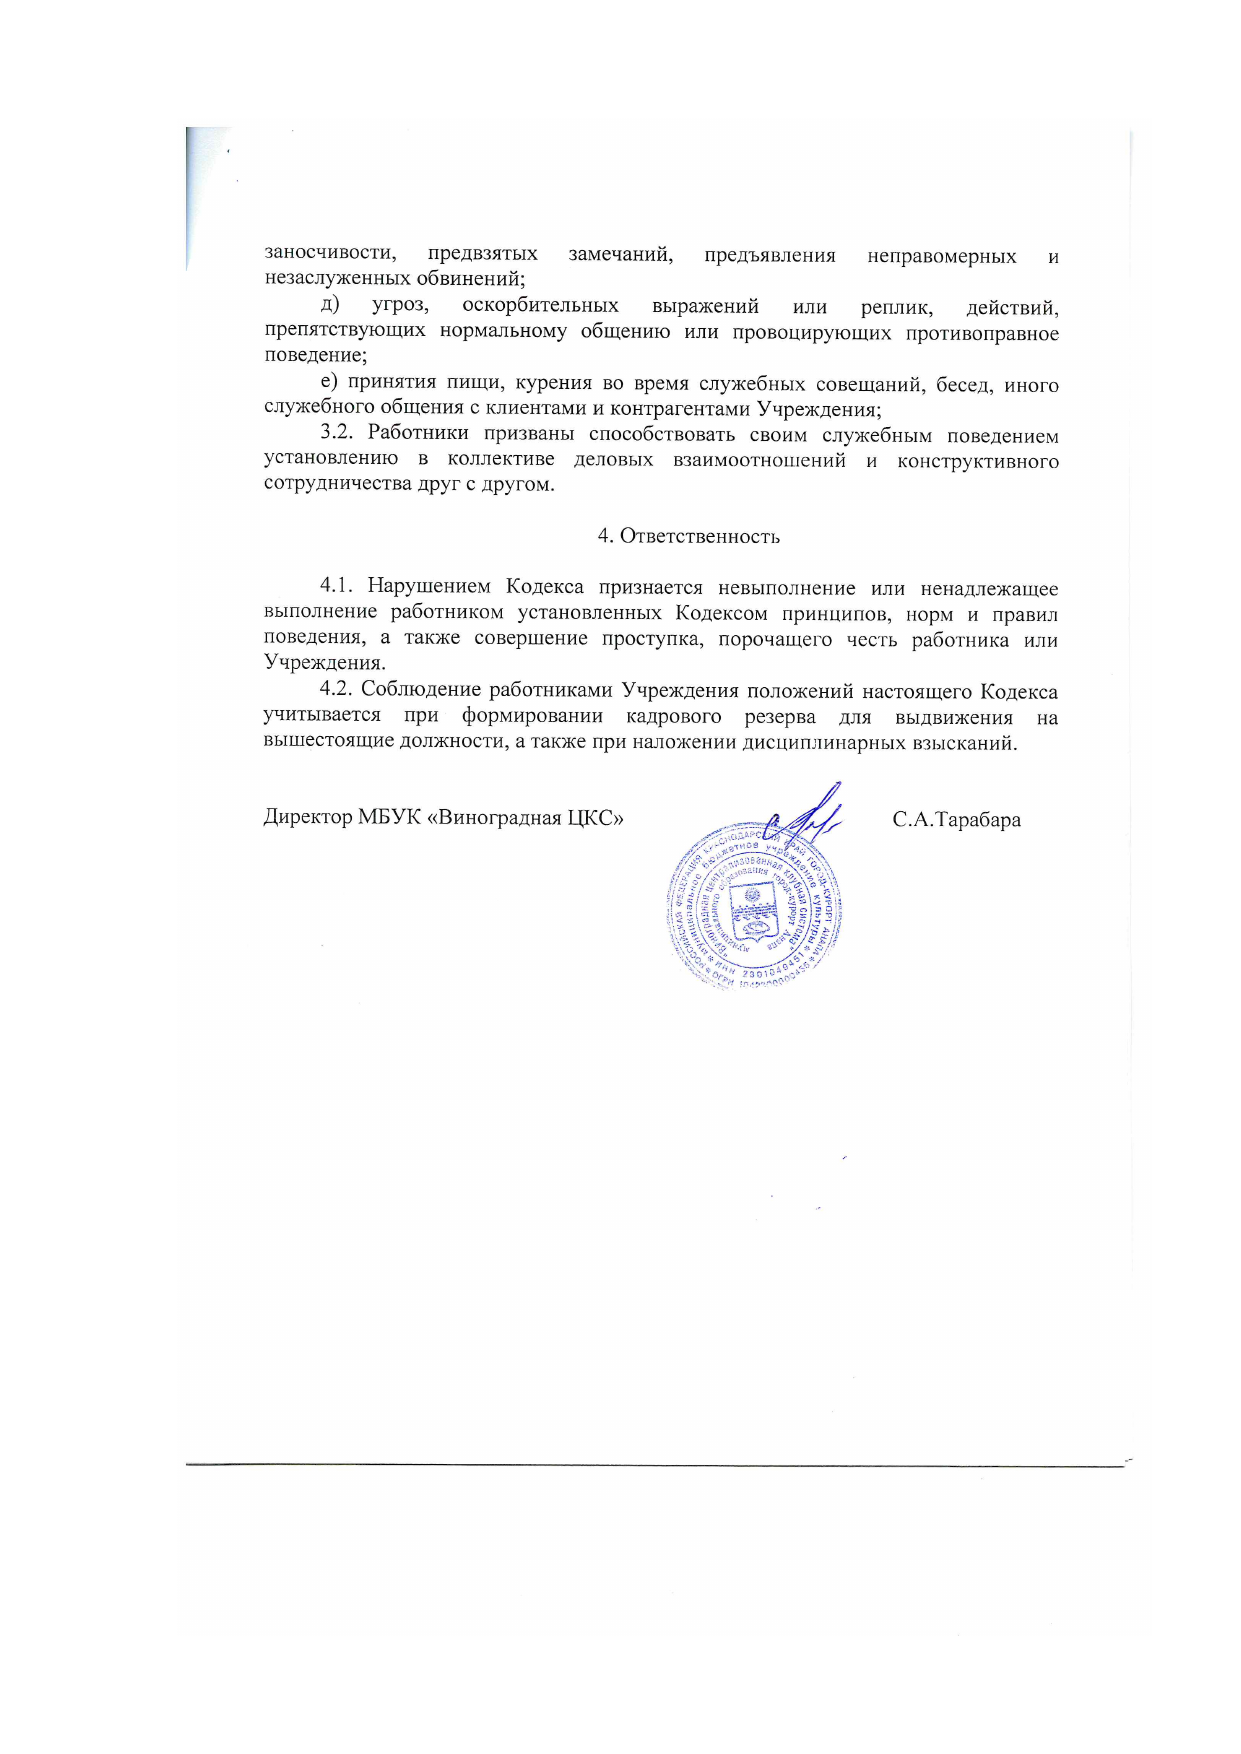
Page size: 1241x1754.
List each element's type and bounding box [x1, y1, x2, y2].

picture [177, 118, 1152, 1636]
